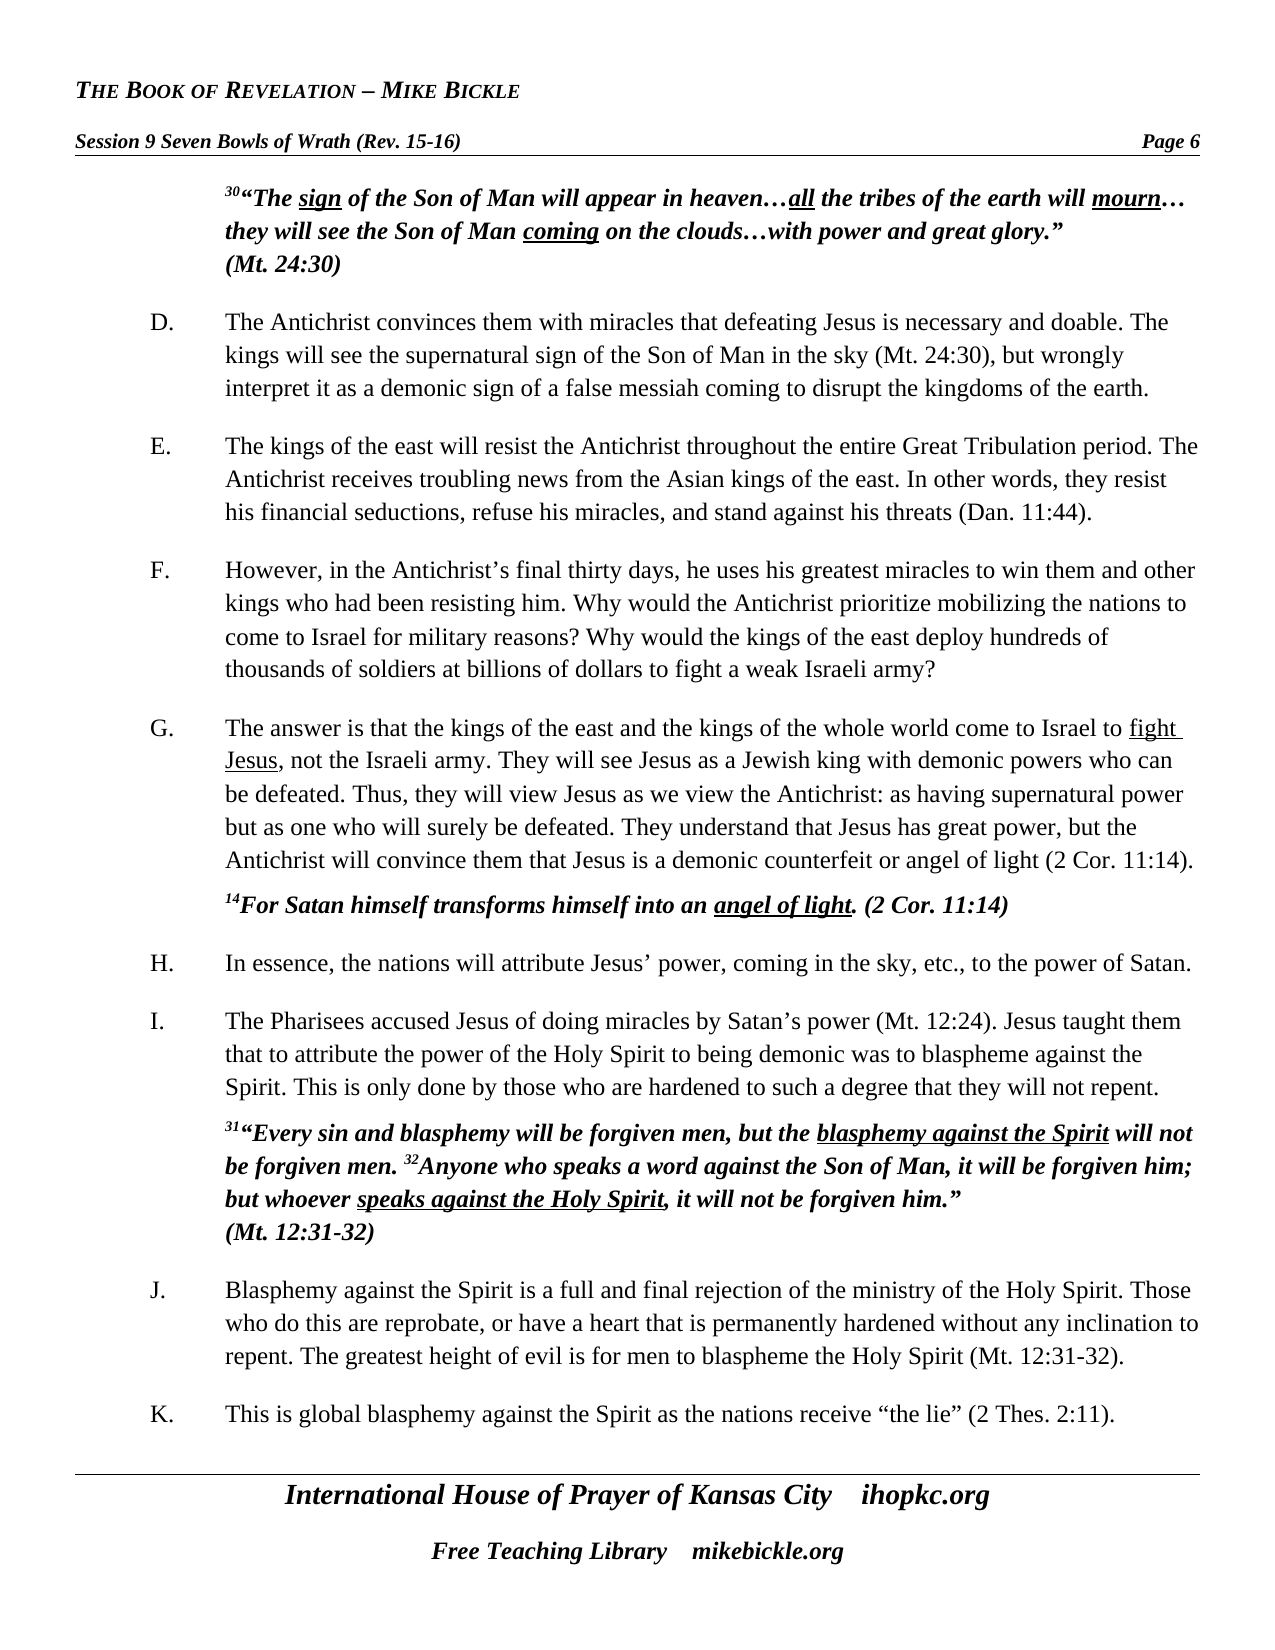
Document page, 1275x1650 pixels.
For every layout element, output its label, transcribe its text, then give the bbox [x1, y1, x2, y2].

text The Antichrist convinces them with miracles that defeating Jesus is necessary and doable. The kings will see the supernatural sign of the Son of Man in the sky (Mt. 24:30), but wrongly interpret it as a demonic sign of a false messiah coming to disrupt the kingdoms of the earth. [150, 307, 1200, 402]
text However, in the Antichrist’s final thirty days, he uses his greatest miracles to win them and other kings who had been resisting him. Why would the Antichrist prioritize mobilizing the nations to come to Israel for military reasons? Why would the kings of the east deploy hundreds of thousands of soldiers at billions of dollars to fight a weak Israeli army? [150, 556, 1200, 683]
text The Pharisees accused Jesus of doing miracles by Satan’s power (Mt. 12:24). Jesus taught them that to attribute the power of the Holy Spirit to being demonic was to blaspheme against the Spirit. This is only done by those who are hardened to such a degree that they will not repent. [150, 1006, 1200, 1101]
text Blasphemy against the Spirit is a full and final rejection of the ministry of the Holy Spirit. Those who do this are reprobate, or have a heart that is permanently hardened without any inclination to repent. The greatest height of evil is for men to blaspheme the Holy Spirit (Mt. 12:31-32). [150, 1275, 1200, 1370]
text 30“The sign of the Son of Man will appear in heaven…all the tribes of the earth will mourn…they will see the Son of Man coming on the clouds…with power and great glory.” (Mt. 24:30) [225, 183, 1200, 278]
text This is global blasphemy against the Spirit as the nations receive “the lie” (2 Thes. 2:11). [150, 1399, 1200, 1428]
text The kings of the east will resist the Antichrist throughout the entire Great Tribulation period. The Antichrist receives troubling news from the Asian kings of the east. In other words, they resist his financial seductions, refuse his miracles, and stand against his threats (Dan. 11:44). [150, 431, 1200, 526]
text 31“Every sin and blasphemy will be forgiven men, but the blasphemy against the Spirit will not be forgiven men. 32Anyone who speaks a word against the Son of Man, it will be forgiven him; but whoever speaks against the Holy Spirit, it will not be forgiven him.” (Mt. 12:31-32) [225, 1118, 1200, 1246]
text 14For Satan himself transforms himself into an angel of light. (2 Cor. 11:14) [225, 890, 1200, 919]
text In essence, the nations will attribute Jesus’ power, coming in the sky, etc., to the power of Satan. [150, 948, 1200, 977]
text The answer is that the kings of the east and the kings of the whole world come to Israel to fight Jesus, not the Israeli army. They will see Jesus as a Jewish king with demonic powers who can be defeated. Thus, they will view Jesus as we view the Antichrist: as having supernatural power but as one who will surely be defeated. They understand that Jesus has great power, but the Antichrist will convince them that Jesus is a demonic counterfeit or angel of light (2 Cor. 11:14). [150, 713, 1200, 873]
